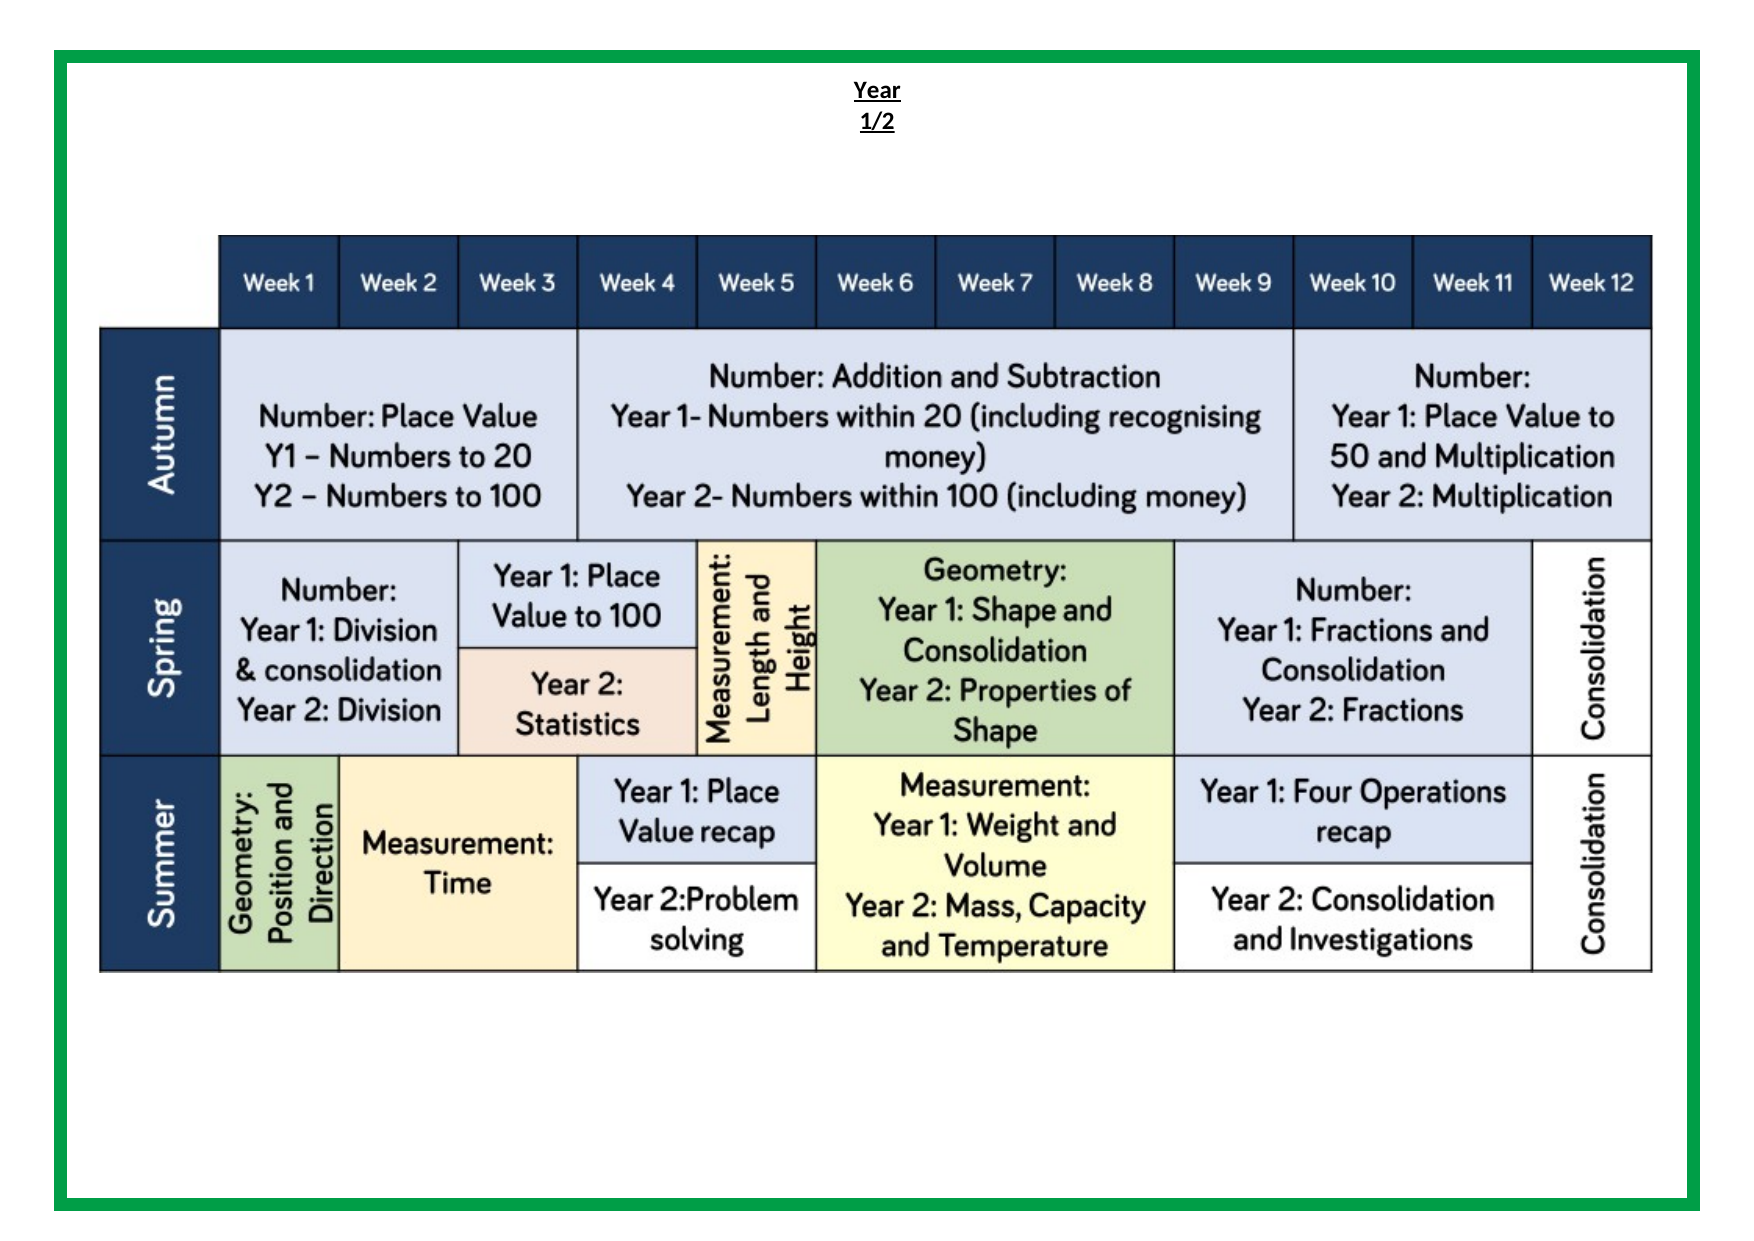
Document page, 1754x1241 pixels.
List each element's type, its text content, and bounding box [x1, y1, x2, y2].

text Year 1/2 [836, 74, 918, 135]
picture [98, 235, 1654, 973]
